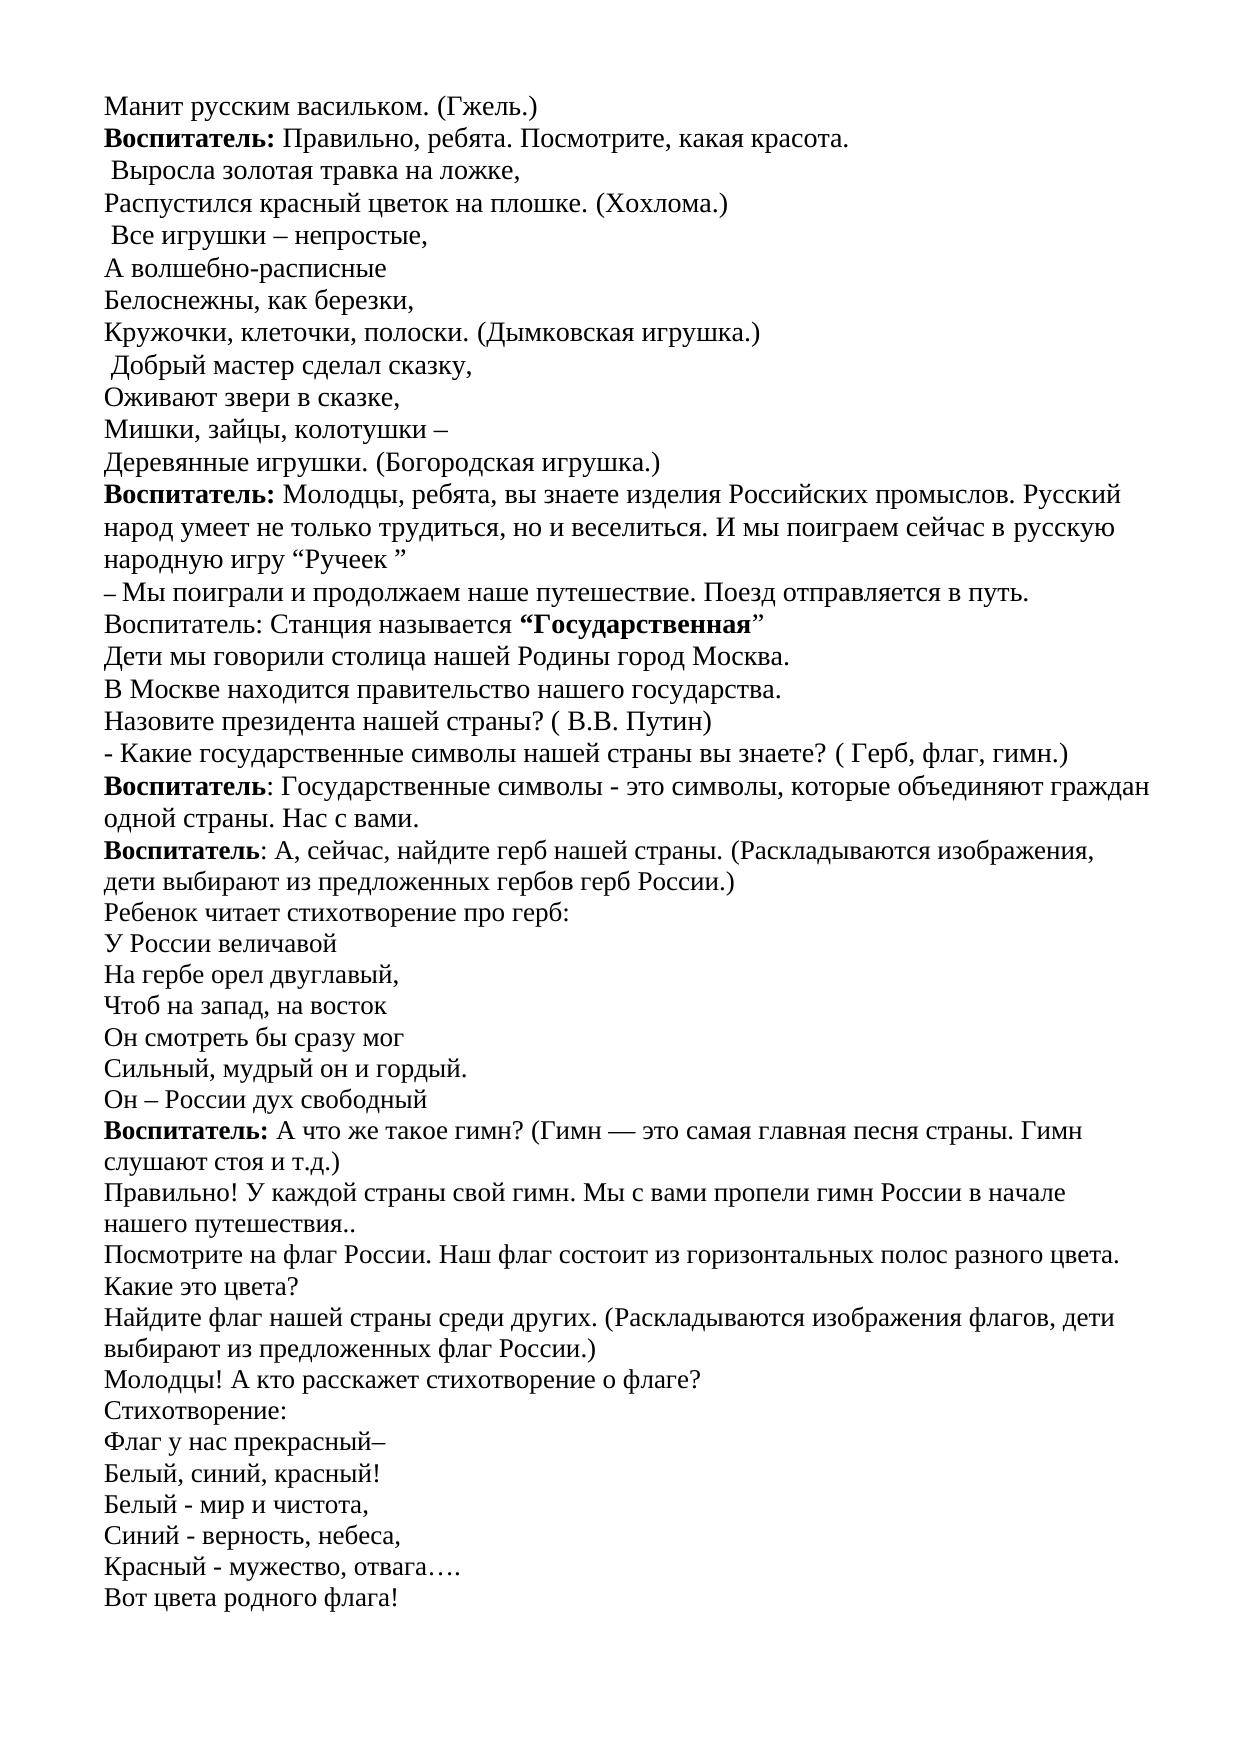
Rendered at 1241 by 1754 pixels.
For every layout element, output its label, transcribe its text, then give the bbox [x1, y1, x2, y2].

text - Какие государственные символы нашей страны вы знаете? ( Герб, флаг, гимн.) [103, 737, 1152, 769]
text У России величавой [103, 927, 1152, 958]
text Воспитатель: А что же такое гимн? (Гимн — это самая главная песня страны. Гимн слушают стоя и т.д.) [103, 1114, 1152, 1176]
text – Мы поиграли и продолжаем наше путешествие. Поезд отправляется в путь. [103, 574, 1152, 607]
text Манит русским васильком. (Гжель.) Воспитатель: Правильно, ребята. Посмотрите, какая красота. Выросла золотая травка на ложке, Распустился красный цветок на плошке. (Хохлома.) Все игрушки – непростые, А волшебно-расписные Белоснежны, как березки, Кружочки, клеточки, полоски. (Дымковская игрушка.) Добрый мастер сделал сказку, Оживают звери в сказке, Мишки, зайцы, колотушки – Деревянные игрушки. (Богородская игрушка.) [103, 89, 1152, 477]
text Белый, синий, красный! [103, 1457, 1152, 1488]
text Флаг у нас прекрасный– [103, 1426, 1152, 1457]
text Воспитатель: Государственные символы - это символы, которые объединяют граждан одной страны. Нас с вами. [103, 769, 1152, 834]
text Вот цвета родного флага! [103, 1581, 1152, 1612]
text Сильный, мудрый он и гордый. [103, 1052, 1152, 1083]
text Он – России дух свободный [103, 1083, 1152, 1114]
text Назовите президента нашей страны? ( В.В. Путин) [103, 704, 1152, 737]
text Синий - верность, небеса, [103, 1519, 1152, 1550]
text Он смотреть бы сразу мог [103, 1021, 1152, 1052]
text Воспитатель: Станция называется “Государственная” [103, 607, 1152, 639]
text Ребенок читает стихотворение про герб: [103, 896, 1152, 927]
text Найдите флаг нашей страны среди других. (Раскладываются изображения флагов, дети выбирают из предложенных флаг России.) [103, 1301, 1152, 1363]
text Дети мы говорили столица нашей Родины город Москва. [103, 639, 1152, 672]
text Воспитатель: Молодцы, ребята, вы знаете изделия Российских промыслов. Русский народ умеет не только трудиться, но и веселиться. И мы поиграем сейчас в русскую народную игру “Ручеек ” [103, 477, 1152, 574]
text Посмотрите на флаг России. Наш флаг состоит из горизонтальных полос разного цвета. Какие это цвета? [103, 1239, 1152, 1301]
text Чтоб на запад, на восток [103, 989, 1152, 1021]
text В Москве находится правительство нашего государства. [103, 672, 1152, 704]
text Правильно! У каждой страны свой гимн. Мы с вами пропели гимн России в начале нашего путешествия.. [103, 1176, 1152, 1239]
text Воспитатель: А, сейчас, найдите герб нашей страны. (Раскладываются изображения, дети выбирают из предложенных гербов герб России.) [103, 834, 1152, 896]
text Стихотворение: [103, 1394, 1152, 1426]
text Молодцы! А кто расскажет стихотворение о флаге? [103, 1363, 1152, 1394]
text Красный - мужество, отвага…. [103, 1550, 1152, 1581]
text Белый - мир и чистота, [103, 1488, 1152, 1519]
text На гербе орел двуглавый, [103, 958, 1152, 989]
